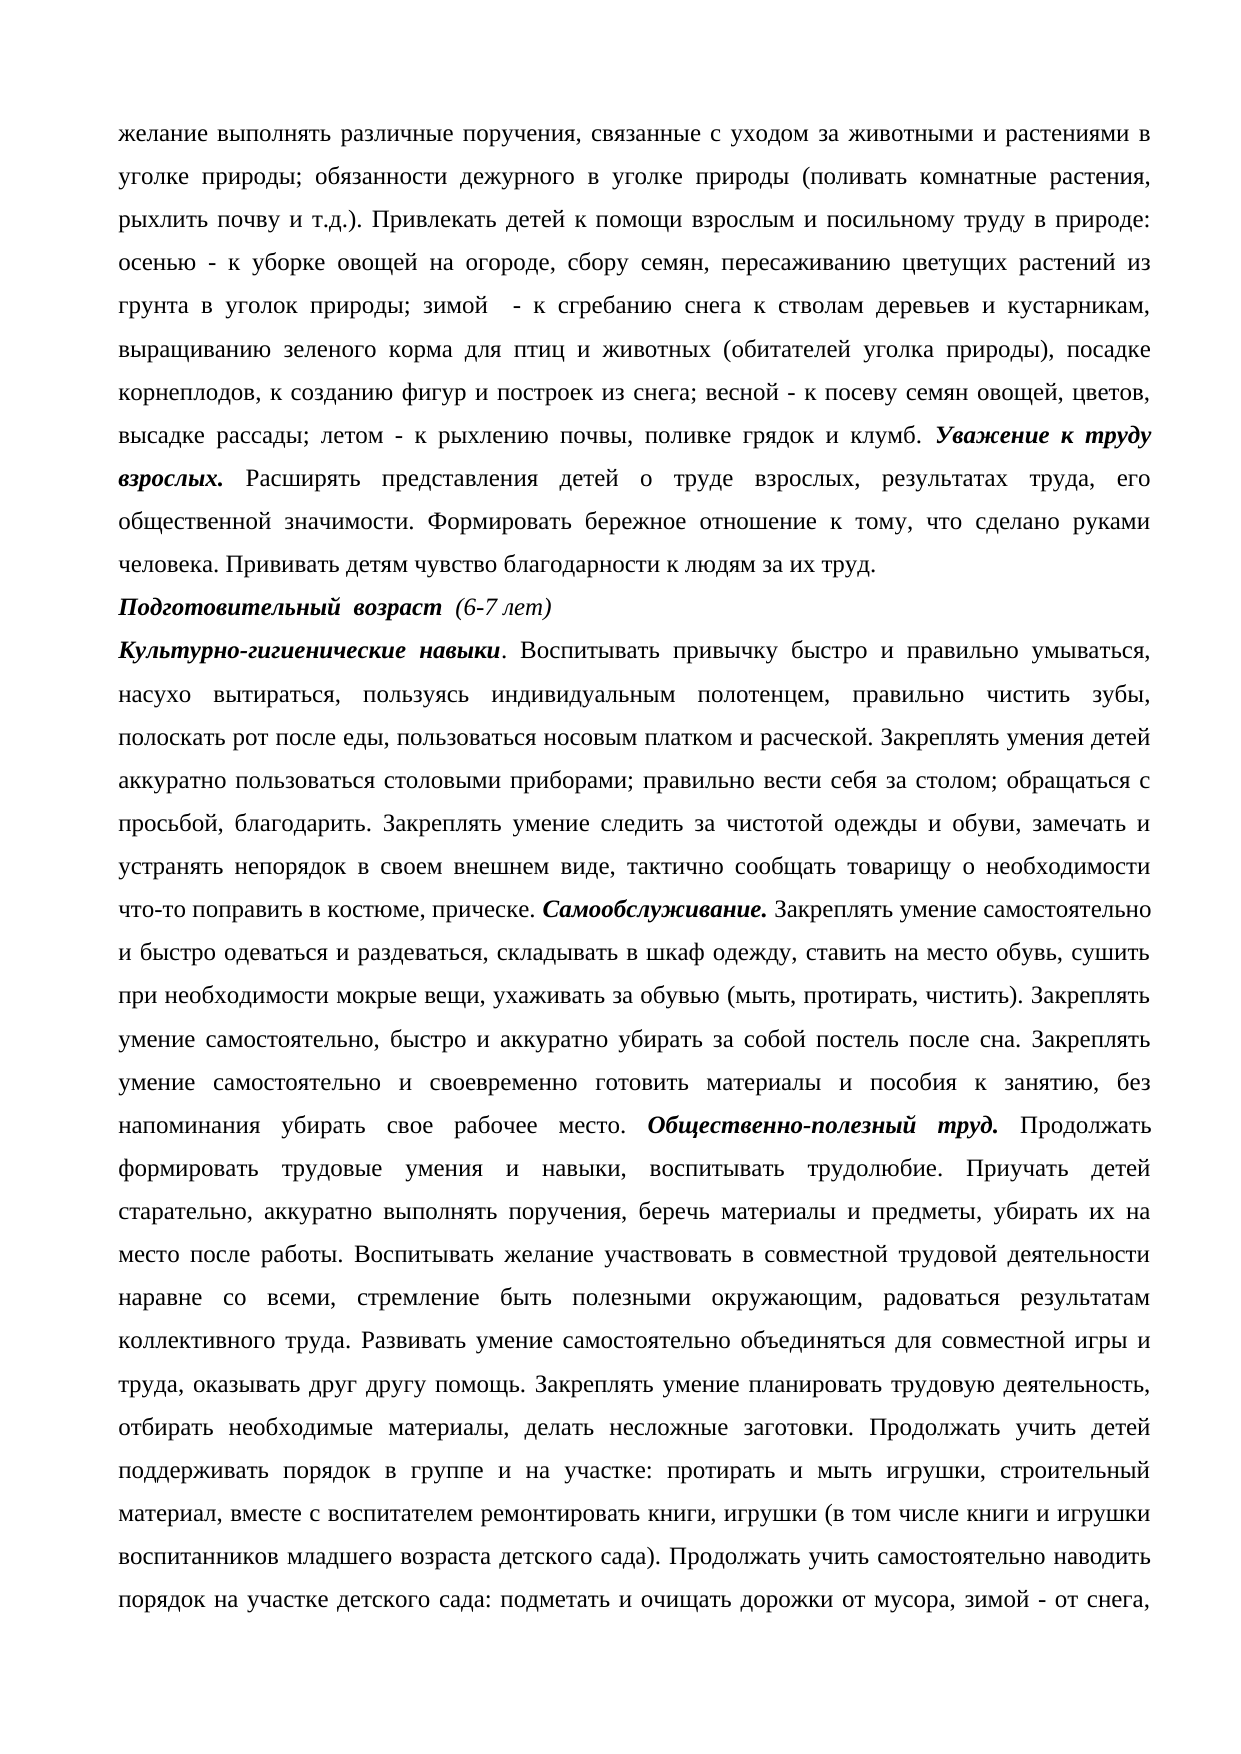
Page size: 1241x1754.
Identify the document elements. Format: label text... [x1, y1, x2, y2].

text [118, 636, 1152, 1613]
text Подготовительный возраст (6-7 лет) [118, 592, 1152, 621]
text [118, 118, 1152, 578]
